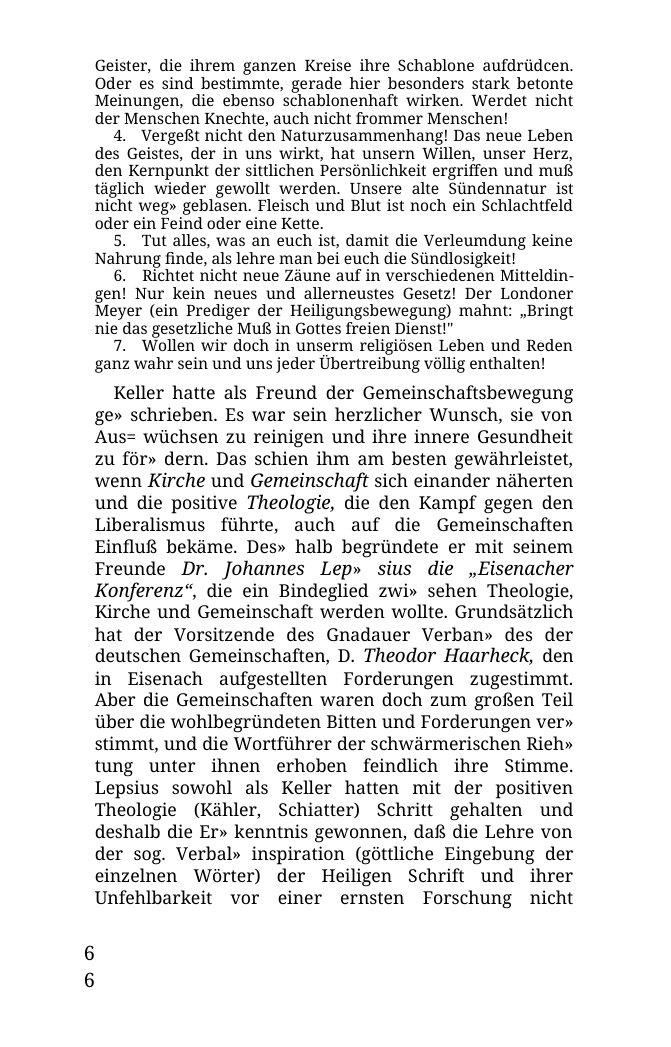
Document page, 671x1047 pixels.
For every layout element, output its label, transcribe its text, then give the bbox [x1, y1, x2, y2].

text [94, 382, 574, 909]
list Richtet nicht neue Zäune auf in verschiedenen Mitteldingen! Nur kein neues und allerneustes Gesetz! Der Londoner Meyer (ein Prediger der Heiligungsbewegung) mahnt: „Bringt nie das gesetzliche Muß in Gottes freien Dienst!" [94, 268, 574, 338]
list Vergeßt nicht den Naturzusammenhang! Das neue Leben des Geistes, der in uns wirkt, hat unsern Willen, unser Herz, den Kernpunkt der sittlichen Persönlichkeit ergriffen und muß täglich wieder gewollt werden. Unsere alte Sündennatur ist nicht weg» geblasen. Fleisch und Blut ist noch ein Schlachtfeld oder ein Feind oder eine Kette. [94, 128, 574, 233]
list Wollen wir doch in unserm religiösen Leben und Reden ganz wahr sein und uns jeder Übertreibung völlig enthalten! [94, 338, 574, 373]
text Geister, die ihrem ganzen Kreise ihre Schablone aufdrüdcen. Oder es sind bestimmte, gerade hier besonders stark betonte Meinungen, die ebenso schablonenhaft wirken. Werdet nicht der Menschen Knechte, auch nicht frommer Menschen! [94, 58, 574, 128]
list Tut alles, was an euch ist, damit die Verleumdung keine Nahrung finde, als lehre man bei euch die Sündlosigkeit! [94, 233, 574, 268]
